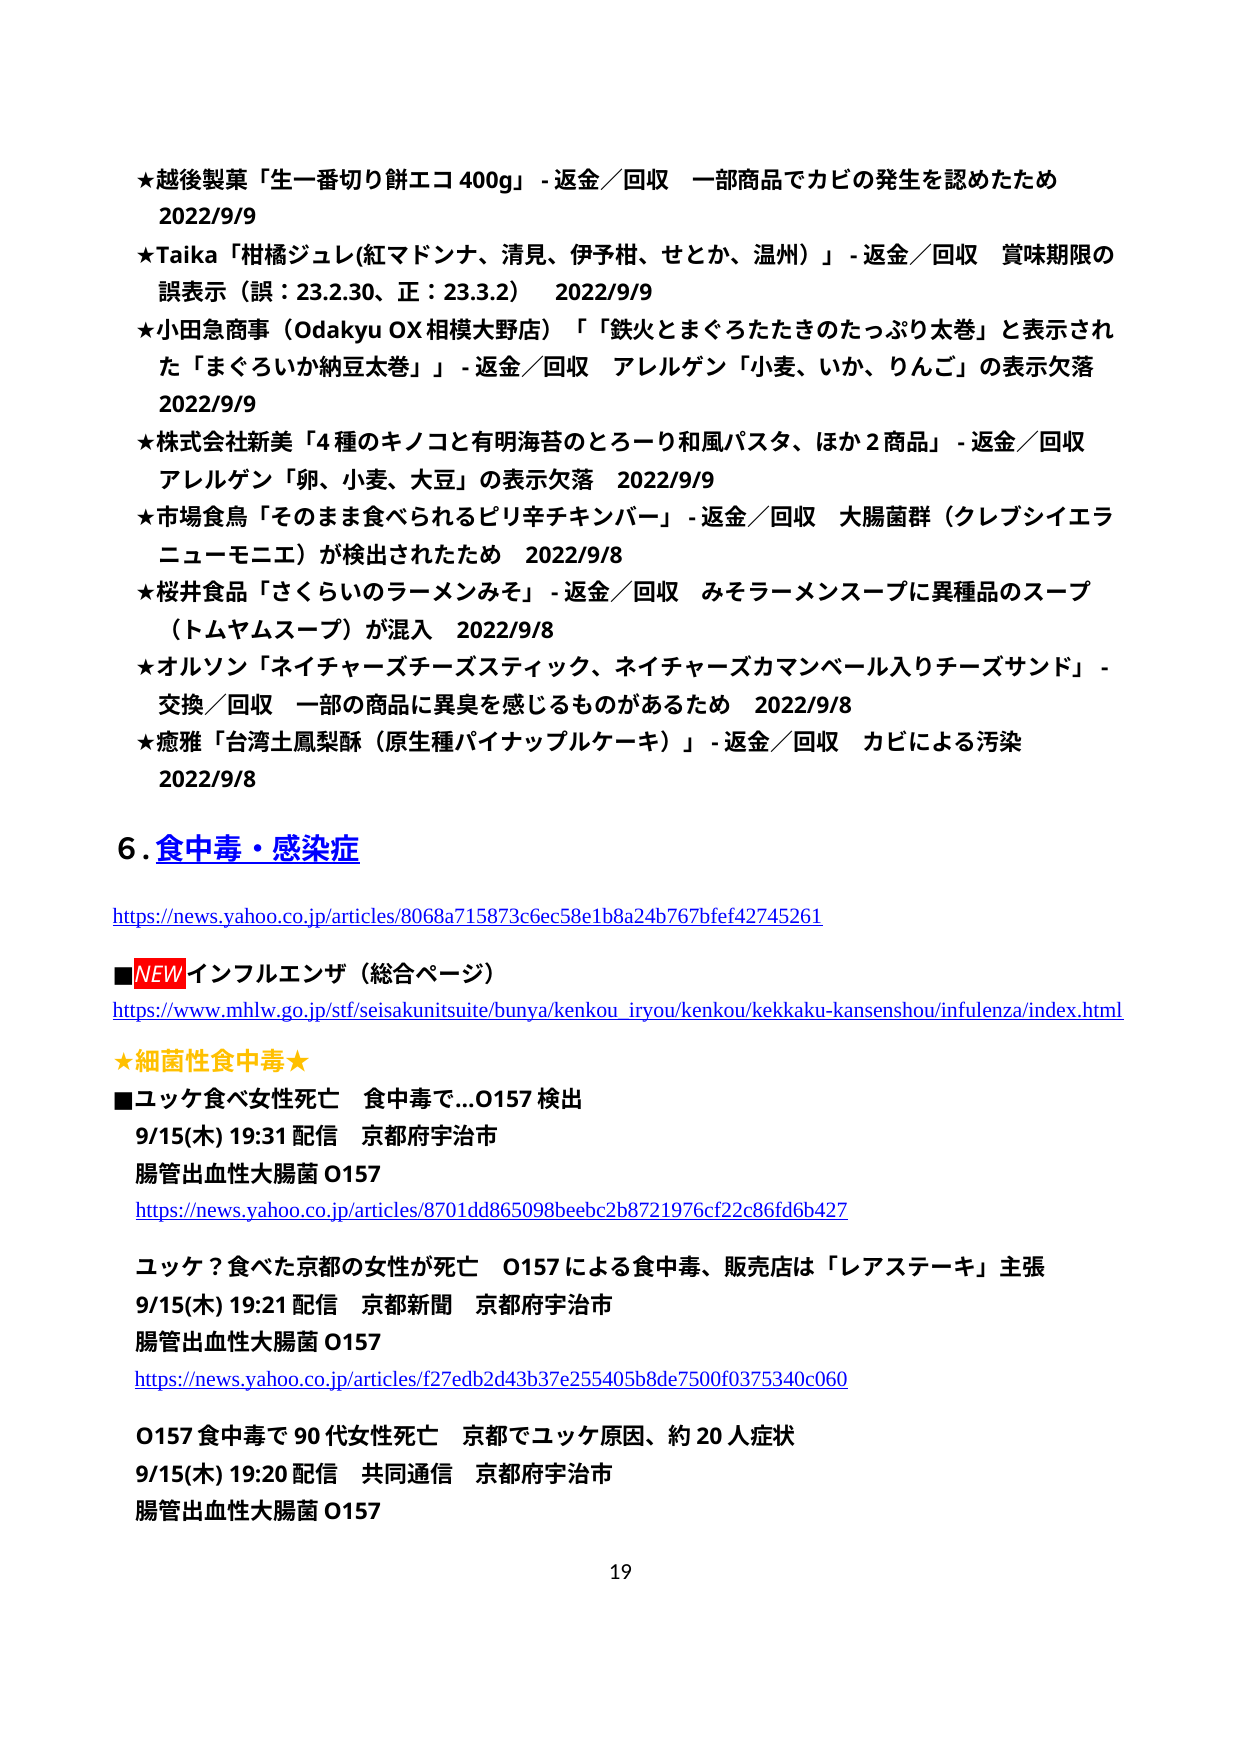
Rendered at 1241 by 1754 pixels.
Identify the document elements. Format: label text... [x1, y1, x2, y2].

text https://news.yahoo.co.jp/articles/f27edb2d43b37e255405b8de7500f0375340c060 [112, 1360, 1128, 1397]
text ★細菌性食中毒★ [112, 1041, 1128, 1078]
text https://news.yahoo.co.jp/articles/8068a715873c6ec58e1b8a24b767bfef42745261 [112, 897, 1128, 935]
text https://www.mhlw.go.jp/stf/seisakunitsuite/bunya/kenkou_iryou/kenkou/kekkaku-kansenshou/infulenza/index.html [112, 991, 1128, 1028]
text 腸管出血性大腸菌O157 [135, 1491, 1128, 1528]
text 腸管出血性大腸菌O157 [112, 1322, 1128, 1360]
text ★桜井食品「さくらいのラーメンみそ」 - 返金／回収 みそラーメンスープに異種品のスープ（トムヤムスープ）が混入 2022/9/8 [135, 572, 1128, 647]
text ★越後製菓「生一番切り餅エコ 400g」 - 返金／回収 一部商品でカビの発生を認めたため 2022/9/9 [135, 160, 1128, 235]
text 9/15(木) 19:21配信 京都新聞 京都府宇治市 [112, 1285, 1128, 1322]
text ★癒雅「台湾土鳳梨酥（原生種パイナップルケーキ）」 - 返金／回収 カビによる汚染 2022/9/8 [135, 722, 1128, 797]
text ■NEWインフルエンザ（総合ページ） [112, 953, 1128, 991]
text ６. 食中毒・感染症 [112, 810, 1128, 885]
text ユッケ？食べた京都の女性が死亡 O157による食中毒、販売店は「レアステーキ」主張 [112, 1247, 1128, 1285]
text ★Taika「柑橘ジュレ(紅マドンナ、清見、伊予柑、せとか、温州）」 - 返金／回収 賞味期限の誤表示（誤：23.2.30、正：23.3.2） 2022/9/9 [135, 235, 1128, 310]
text https://news.yahoo.co.jp/articles/8701dd865098beebc2b8721976cf22c86fd6b427 [135, 1191, 1128, 1228]
text 9/15(木) 19:31配信 京都府宇治市 [135, 1116, 1128, 1153]
text ★市場食鳥「そのまま食べられるピリ辛チキンバー」 - 返金／回収 大腸菌群（クレブシイエラニューモニエ）が検出されたため 2022/9/8 [135, 497, 1128, 572]
text ■ユッケ食べ女性死亡 食中毒で...O157検出 [112, 1078, 1128, 1116]
text ★株式会社新美「4種のキノコと有明海苔のとろーり和風パスタ、ほか2商品」 - 返金／回収 アレルゲン「卵、小麦、大豆」の表示欠落 2022/9/9 [135, 422, 1128, 497]
text O157食中毒で90代女性死亡 京都でユッケ原因、約20人症状 [135, 1416, 1128, 1453]
text ★小田急商事（Odakyu OX相模大野店）「「鉄火とまぐろたたきのたっぷり太巻」と表示された「まぐろいか納豆太巻」」 - 返金／回収 アレルゲン「小麦、いか、りんご」の表示欠落 2022/9/9 [135, 310, 1128, 422]
text ★オルソン「ネイチャーズチーズスティック、ネイチャーズカマンベール入りチーズサンド」 - 交換／回収 一部の商品に異臭を感じるものがあるため 2022/9/8 [135, 647, 1128, 722]
text 9/15(木) 19:20配信 共同通信 京都府宇治市 [135, 1453, 1128, 1491]
text 腸管出血性大腸菌O157 [135, 1153, 1128, 1191]
